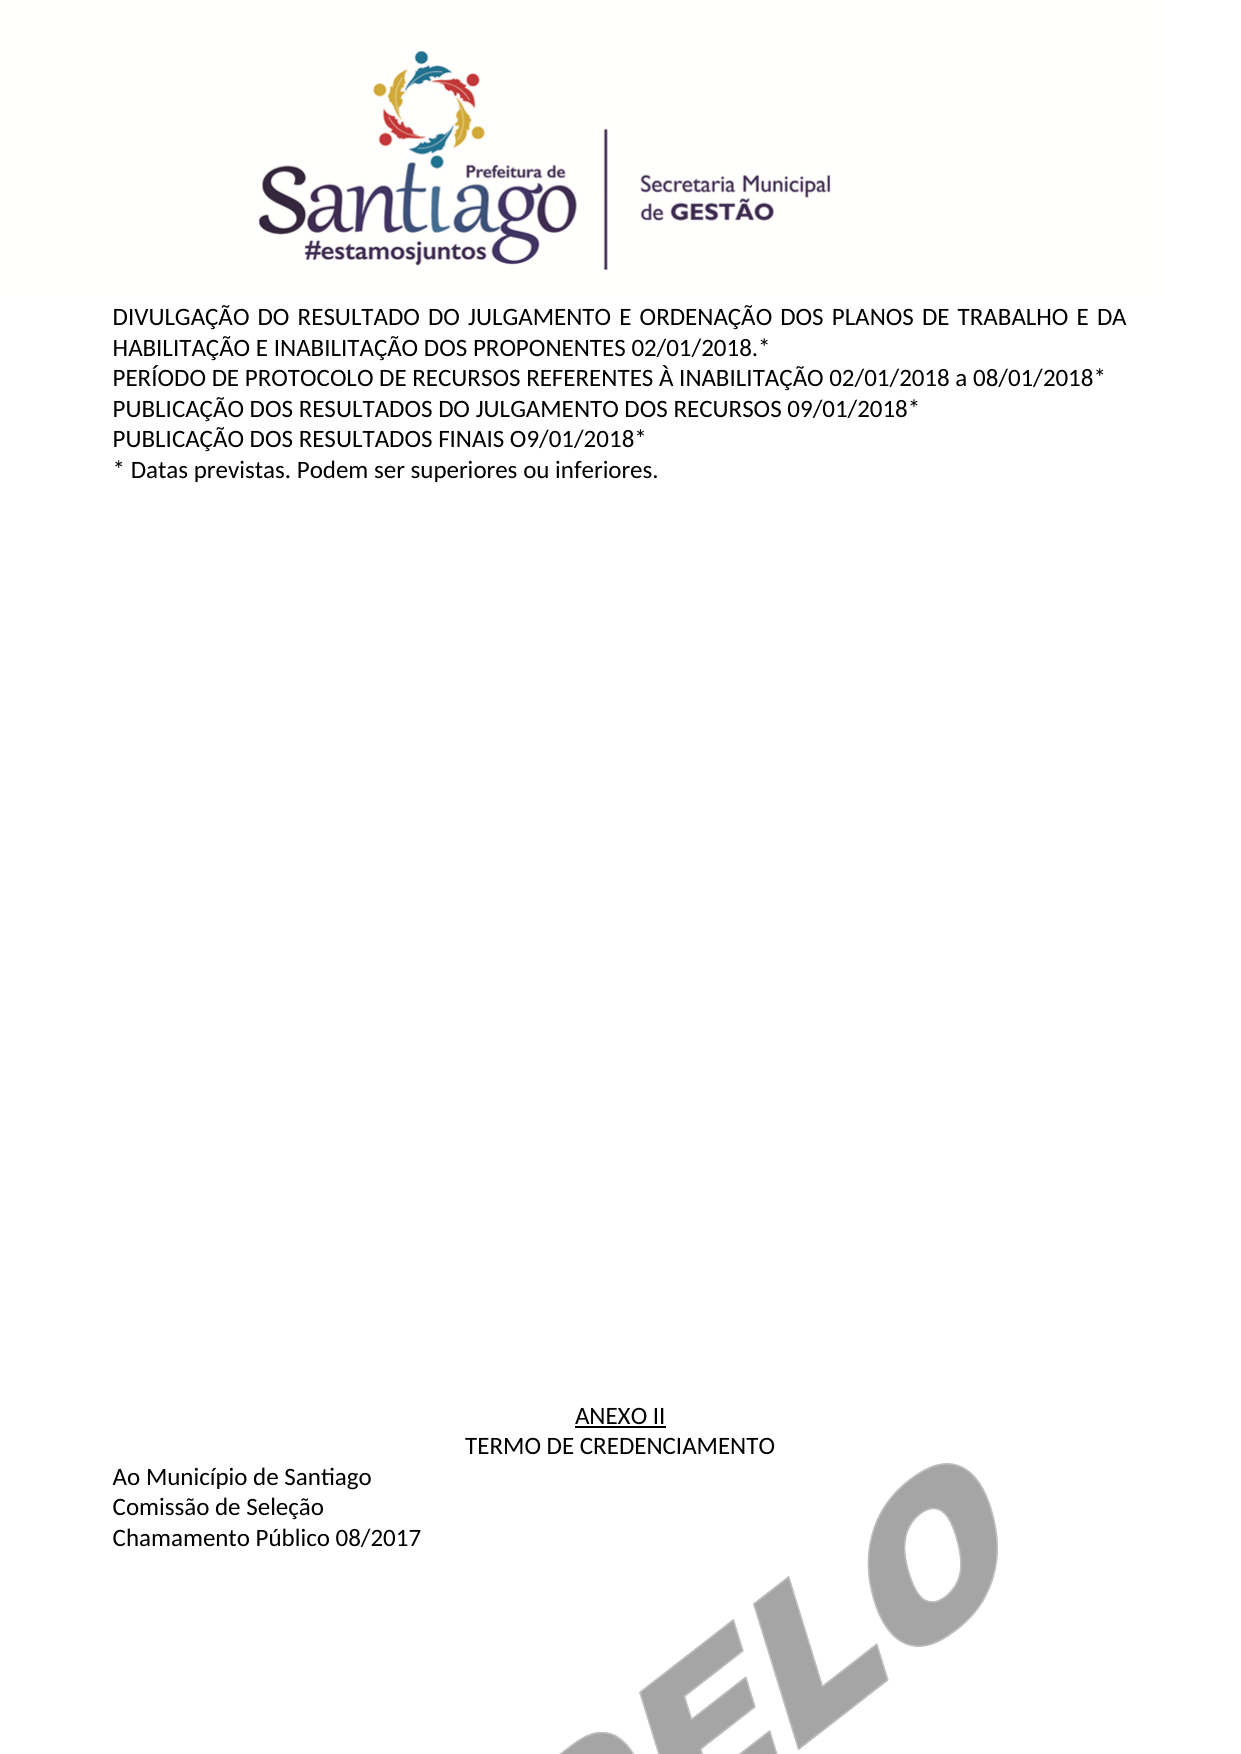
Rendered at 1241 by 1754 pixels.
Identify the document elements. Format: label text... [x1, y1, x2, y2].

text ANEXO II [112, 1400, 1128, 1431]
text DIVULGAÇÃO DO RESULTADO DO JULGAMENTO E ORDENAÇÃO DOS PLANOS DE TRABALHO E DA HABILITAÇÃO E INABILITAÇÃO DOS PROPONENTES 02/01/2018.* [112, 301, 1128, 362]
text TERMO DE CREDENCIAMENTO [112, 1431, 1128, 1461]
picture [0, 0, 1164, 295]
text Chamamento Público 08/2017 [112, 1522, 1128, 1553]
text PERÍODO DE PROTOCOLO DE RECURSOS REFERENTES À INABILITAÇÃO 02/01/2018 a 08/01/2018* [112, 362, 1128, 393]
text PUBLICAÇÃO DOS RESULTADOS DO JULGAMENTO DOS RECURSOS 09/01/2018* [112, 393, 1128, 423]
text Ao Município de Santiago [112, 1461, 1128, 1492]
text PUBLICAÇÃO DOS RESULTADOS FINAIS O9/01/2018* [112, 423, 1128, 454]
text * Datas previstas. Podem ser superiores ou inferiores. [112, 454, 1128, 484]
text Comissão de Seleção [112, 1492, 1128, 1522]
